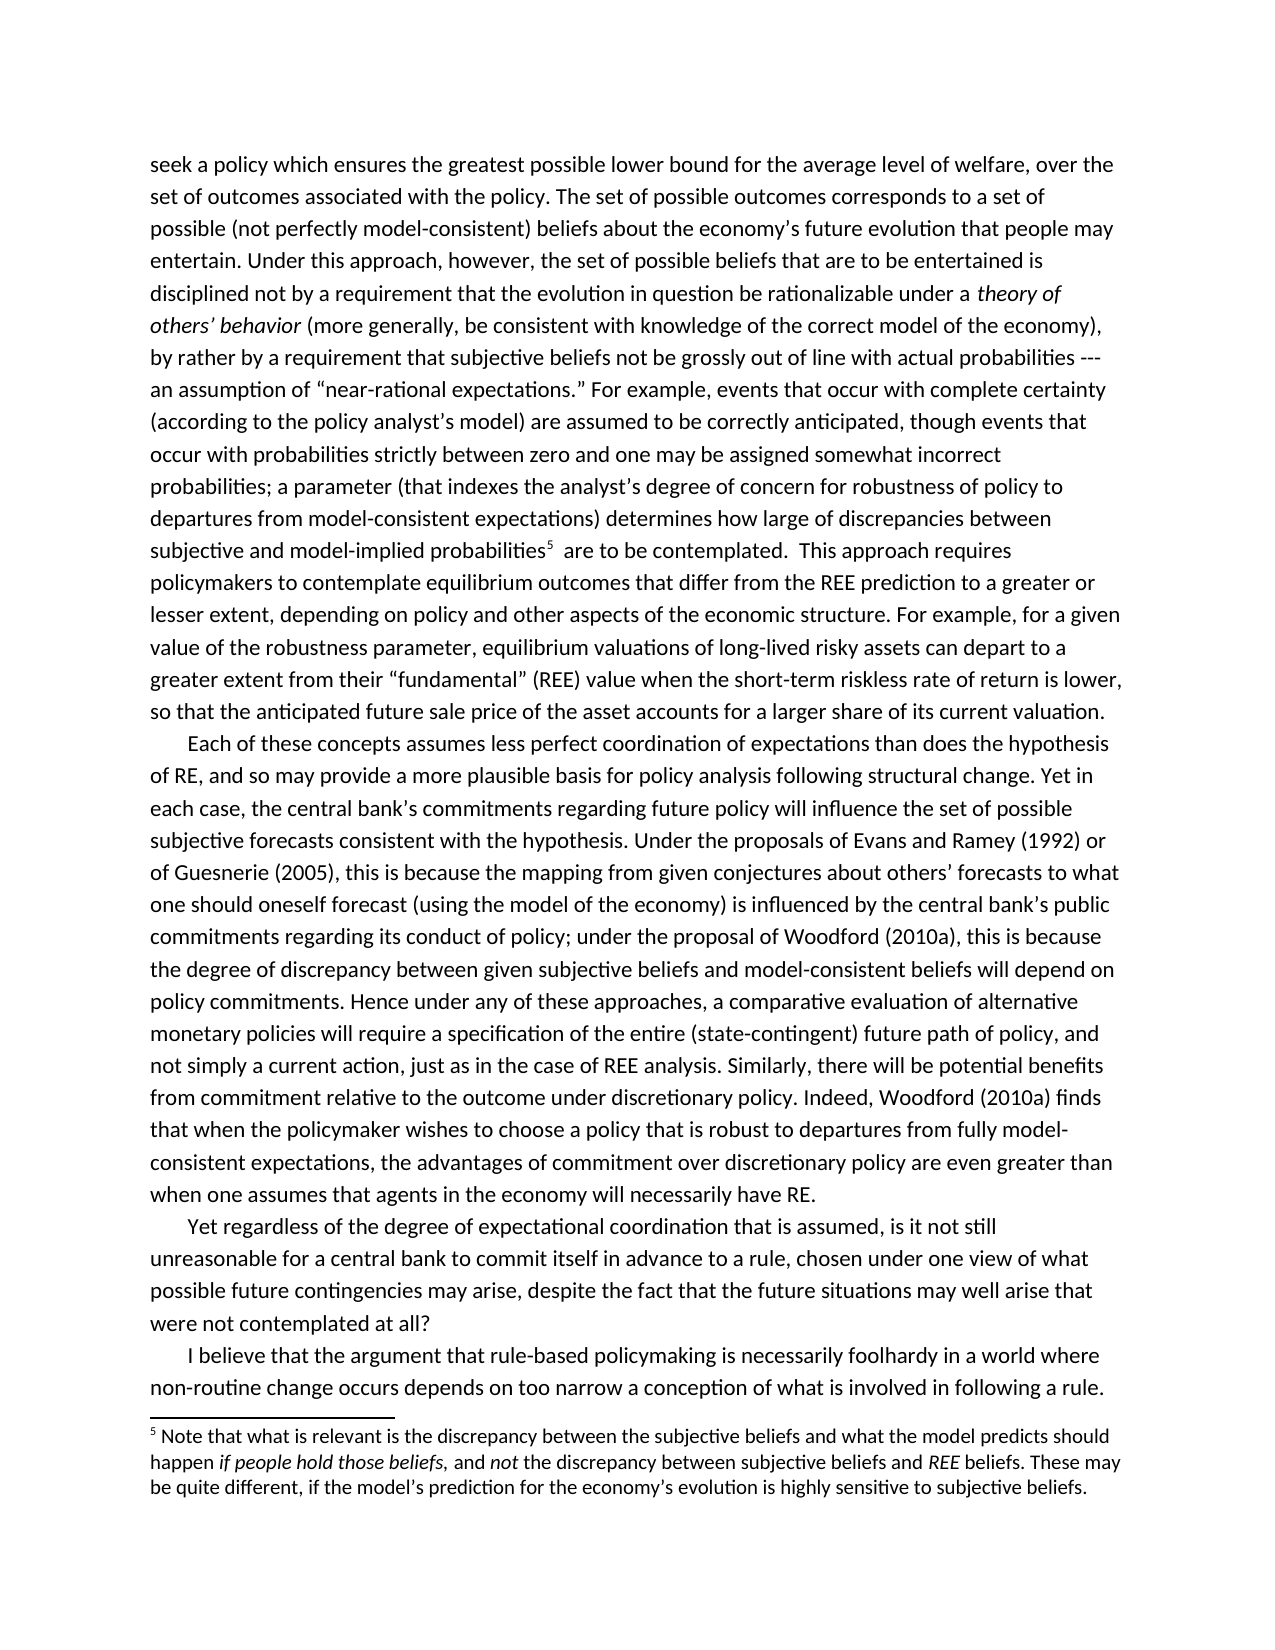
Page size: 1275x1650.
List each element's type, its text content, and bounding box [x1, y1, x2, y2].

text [150, 150, 1125, 725]
text Each of these concepts assumes less perfect coordination of expectations than does the hypothesis of RE, and so may provide a more plausible basis for policy analysis following structural change. Yet in each case, the central bank’s commitments regarding future policy will influence the set of possible subjective forecasts consistent with the hypothesis. Under the proposals of Evans and Ramey (1992) or of Guesnerie (2005), this is because the mapping from given conjectures about others’ forecasts to what one should oneself forecast (using the model of the economy) is influenced by the central bank’s public commitments regarding its conduct of policy; under the proposal of Woodford (2010a), this is because the degree of discrepancy between given subjective beliefs and model-consistent beliefs will depend on policy commitments. Hence under any of these approaches, a comparative evaluation of alternative monetary policies will require a specification of the entire (state-contingent) future path of policy, and not simply a current action, just as in the case of REE analysis. Similarly, there will be potential benefits from commitment relative to the outcome under discretionary policy. Indeed, Woodford (2010a) finds that when the policymaker wishes to choose a policy that is robust to departures from fully model-consistent expectations, the advantages of commitment over discretionary policy are even greater than when one assumes that agents in the economy will necessarily have RE. [150, 729, 1125, 1208]
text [150, 1341, 1125, 1401]
text Yet regardless of the degree of expectational coordination that is assumed, is it not still unreasonable for a central bank to commit itself in advance to a rule, chosen under one view of what possible future contingencies may arise, despite the fact that the future situations may well arise that were not contemplated at all? [150, 1212, 1125, 1337]
